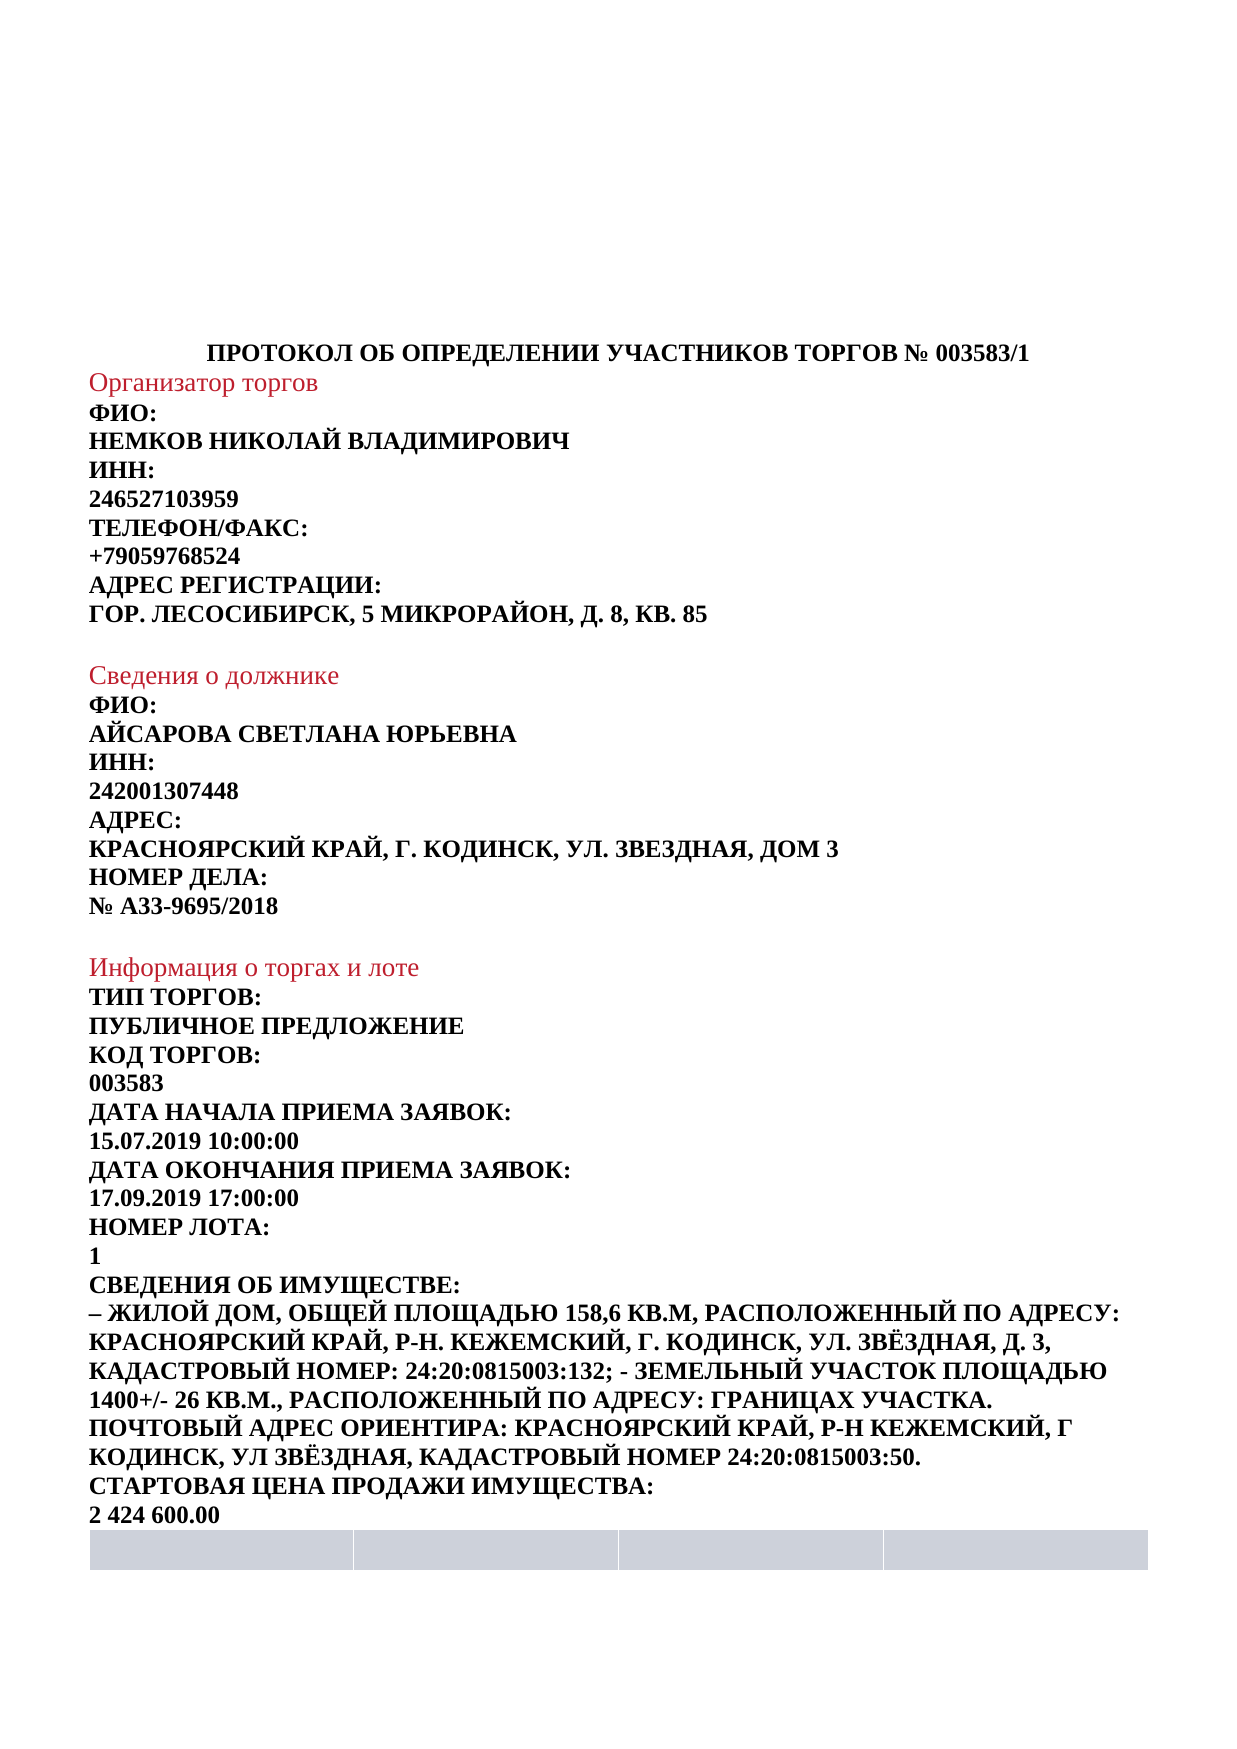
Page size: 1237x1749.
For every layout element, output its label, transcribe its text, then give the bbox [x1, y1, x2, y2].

text ПРОТОКОЛ ОБ ОПРЕДЕЛЕНИИ УЧАСТНИКОВ ТОРГОВ № 003583/1 [88, 88, 1148, 366]
